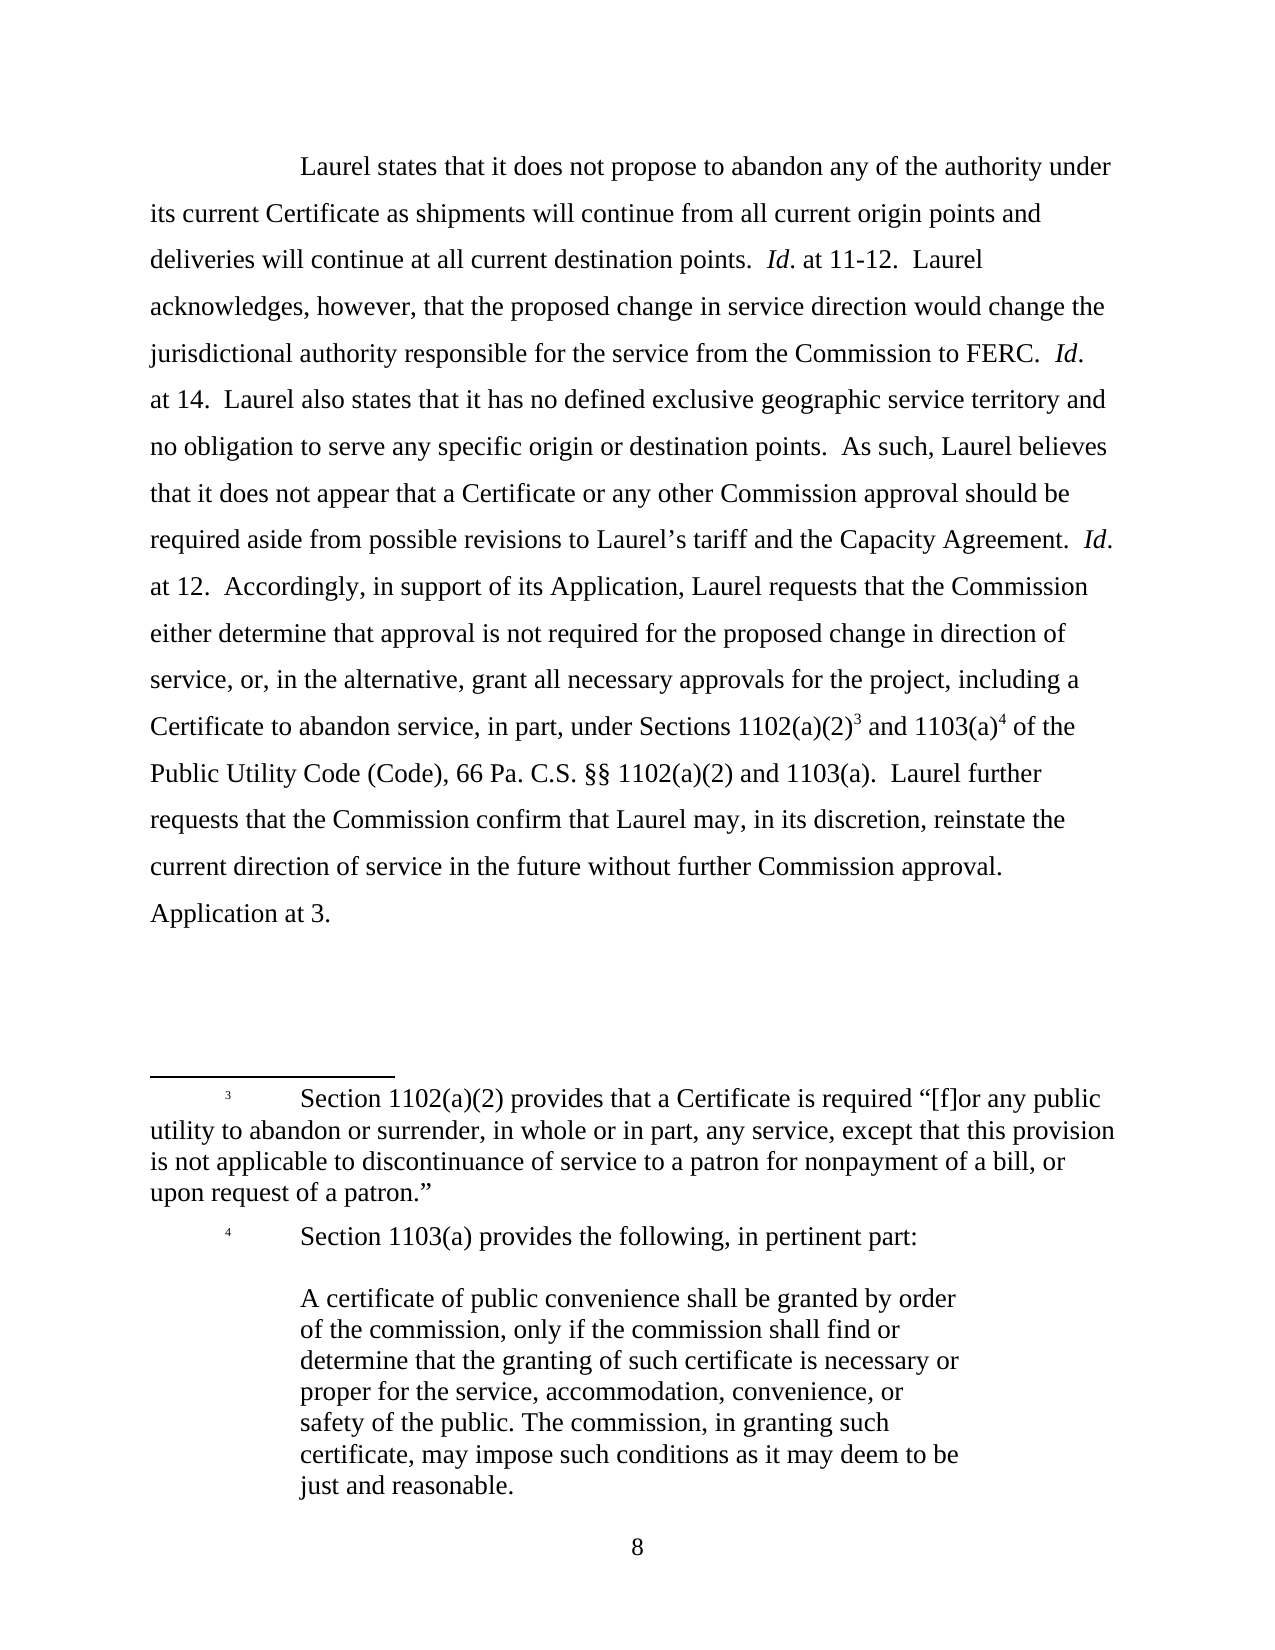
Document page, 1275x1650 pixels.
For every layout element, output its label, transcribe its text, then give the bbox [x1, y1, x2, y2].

text Laurel states that it does not propose to abandon any of the authority under its current Certificate as shipments will continue from all current origin points and deliveries will continue at all current destination points. Id. at 11-12. Laurel acknowledges, however, that the proposed change in service direction would change the jurisdictional authority responsible for the service from the Commission to FERC. Id. at 14. Laurel also states that it has no defined exclusive geographic service territory and no obligation to serve any specific origin or destination points. As such, Laurel believes that it does not appear that a Certificate or any other Commission approval should be required aside from possible revisions to Laurel’s tariff and the Capacity Agreement. Id. at 12. Accordingly, in support of its Application, Laurel requests that the Commission either determine that approval is not required for the proposed change in direction of service, or, in the alternative, grant all necessary approvals for the project, including a Certificate to abandon service, in part, under Sections 1102(a)(2) and 1103(a) of the Public Utility Code (Code), 66 Pa. C.S. §§ 1102(a)(2) and 1103(a). Laurel further requests that the Commission confirm that Laurel may, in its discretion, reinstate the current direction of service in the future without further Commission approval. Application at 3. [150, 150, 1125, 928]
